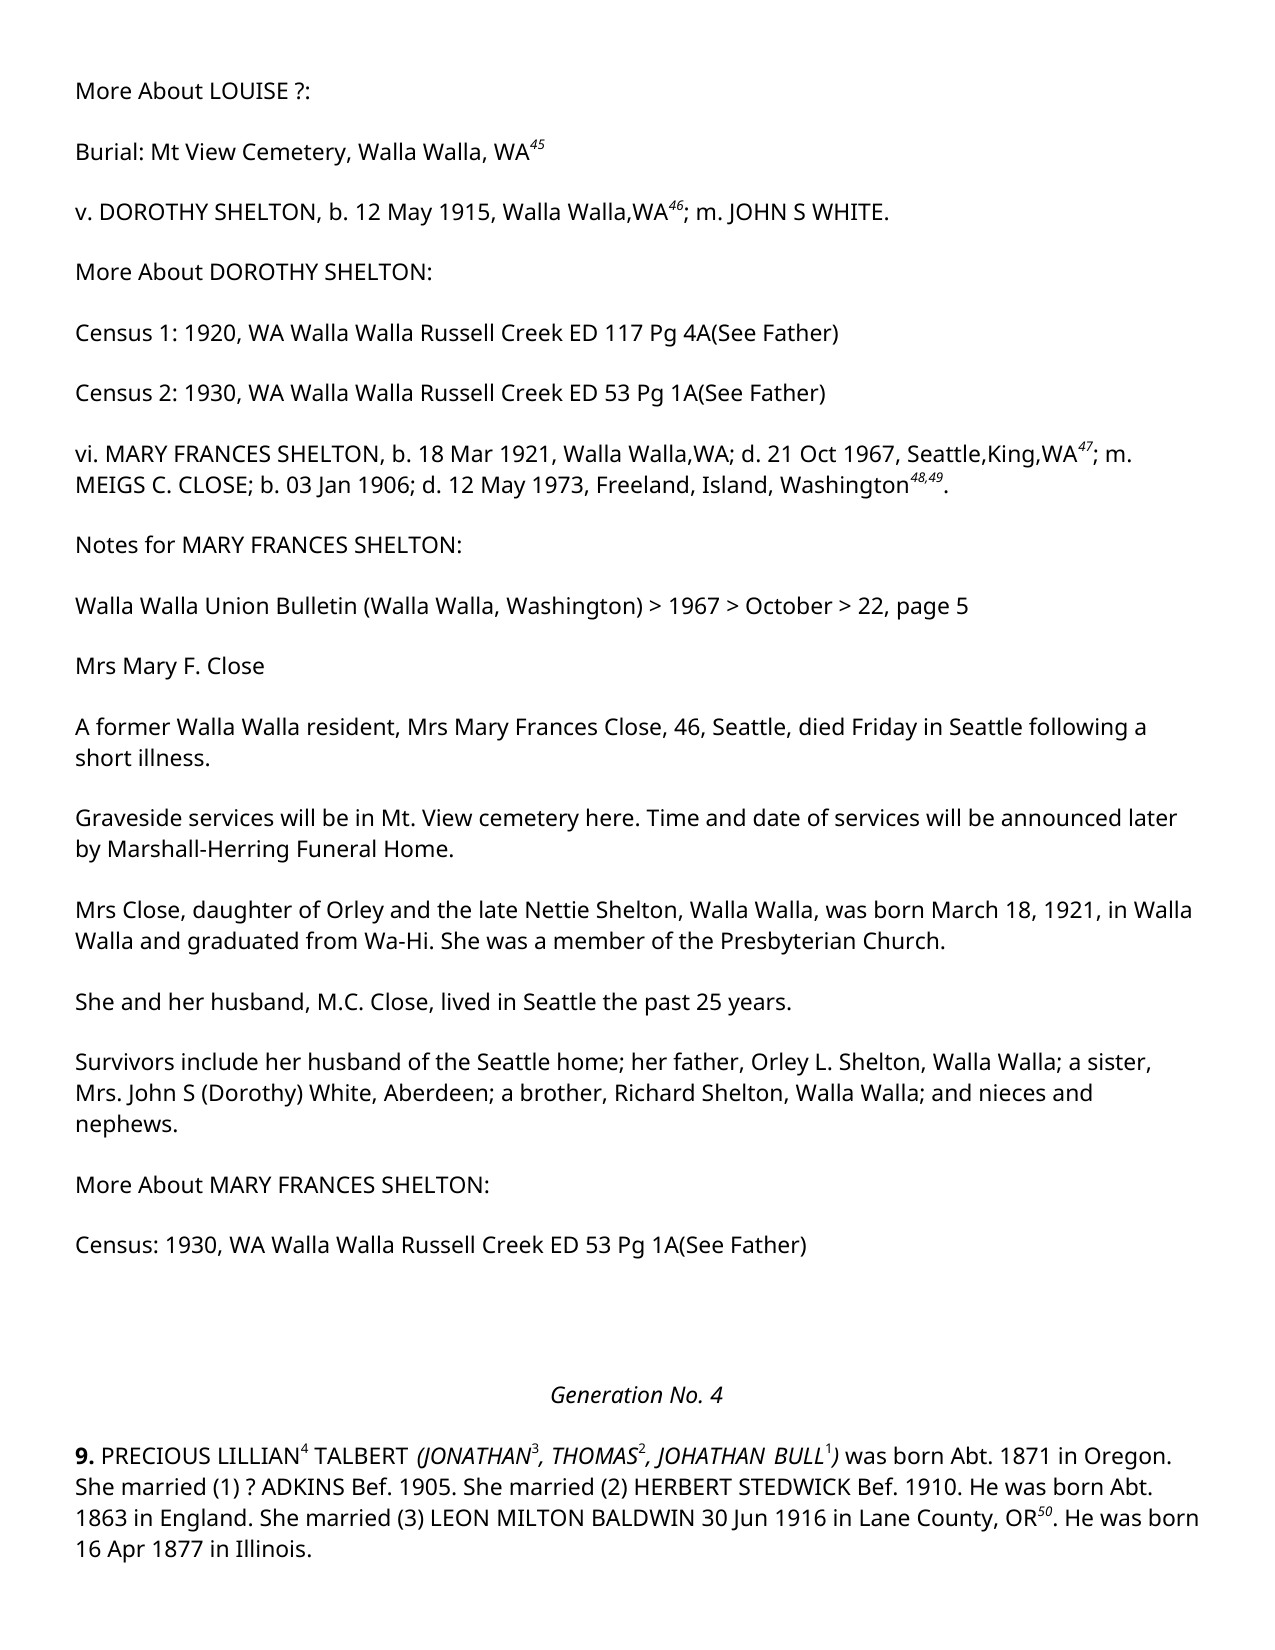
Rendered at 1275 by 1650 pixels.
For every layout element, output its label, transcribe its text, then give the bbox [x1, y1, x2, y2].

text Census 2: 1930, WA Walla Walla Russell Creek ED 53 Pg 1A(See Father) [75, 377, 1200, 408]
text Notes for MARY FRANCES SHELTON: [75, 529, 1200, 560]
text More About DOROTHY SHELTON: [75, 256, 1200, 287]
text Mrs Mary F. Close [75, 650, 1200, 681]
text A former Walla Walla resident, Mrs Mary Frances Close, 46, Seattle, died Friday in Seattle following a short illness. [75, 710, 1200, 773]
text vi. MARY FRANCES SHELTON, b. 18 Mar 1921, Walla Walla,WA; d. 21 Oct 1967, Seattle,King,WA47; m. MEIGS C. CLOSE; b. 03 Jan 1906; d. 12 May 1973, Freeland, Island, Washington48,49. [75, 437, 1200, 500]
text Walla Walla Union Bulletin (Walla Walla, Washington) > 1967 > October > 22, page 5 [75, 589, 1200, 621]
text Burial: Mt View Cemetery, Walla Walla, WA45 [75, 135, 1200, 167]
text More About MARY FRANCES SHELTON: [75, 1169, 1200, 1200]
text Survivors include her husband of the Seattle home; her father, Orley L. Shelton, Walla Walla; a sister, Mrs. John S (Dorothy) White, Aberdeen; a brother, Richard Shelton, Walla Walla; and nieces and nephews. [75, 1046, 1200, 1139]
text She and her husband, M.C. Close, lived in Seattle the past 25 years. [75, 985, 1200, 1017]
text More About LOUISE ?: [75, 75, 1200, 106]
text Graveside services will be in Mt. View cemetery here. Time and date of services will be announced later by Marshall-Herring Funeral Home. [75, 802, 1200, 864]
text Census: 1930, WA Walla Walla Russell Creek ED 53 Pg 1A(See Father) [75, 1229, 1200, 1260]
text Generation No. 4 [75, 1379, 1200, 1410]
text Mrs Close, daughter of Orley and the late Nettie Shelton, Walla Walla, was born March 18, 1921, in Walla Walla and graduated from Wa-Hi. She was a member of the Presbyterian Church. [75, 894, 1200, 956]
text v. DOROTHY SHELTON, b. 12 May 1915, Walla Walla,WA46; m. JOHN S WHITE. [75, 196, 1200, 227]
text 9. PRECIOUS LILLIAN4 TALBERT (JONATHAN3, THOMAS2, JOHATHAN BULL1) was born Abt. 1871 in Oregon. She married (1) ? ADKINS Bef. 1905. She married (2) HERBERT STEDWICK Bef. 1910. He was born Abt. 1863 in England. She married (3) LEON MILTON BALDWIN 30 Jun 1916 in Lane County, OR50. He was born 16 Apr 1877 in Illinois. [75, 1439, 1200, 1564]
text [75, 317, 1200, 348]
